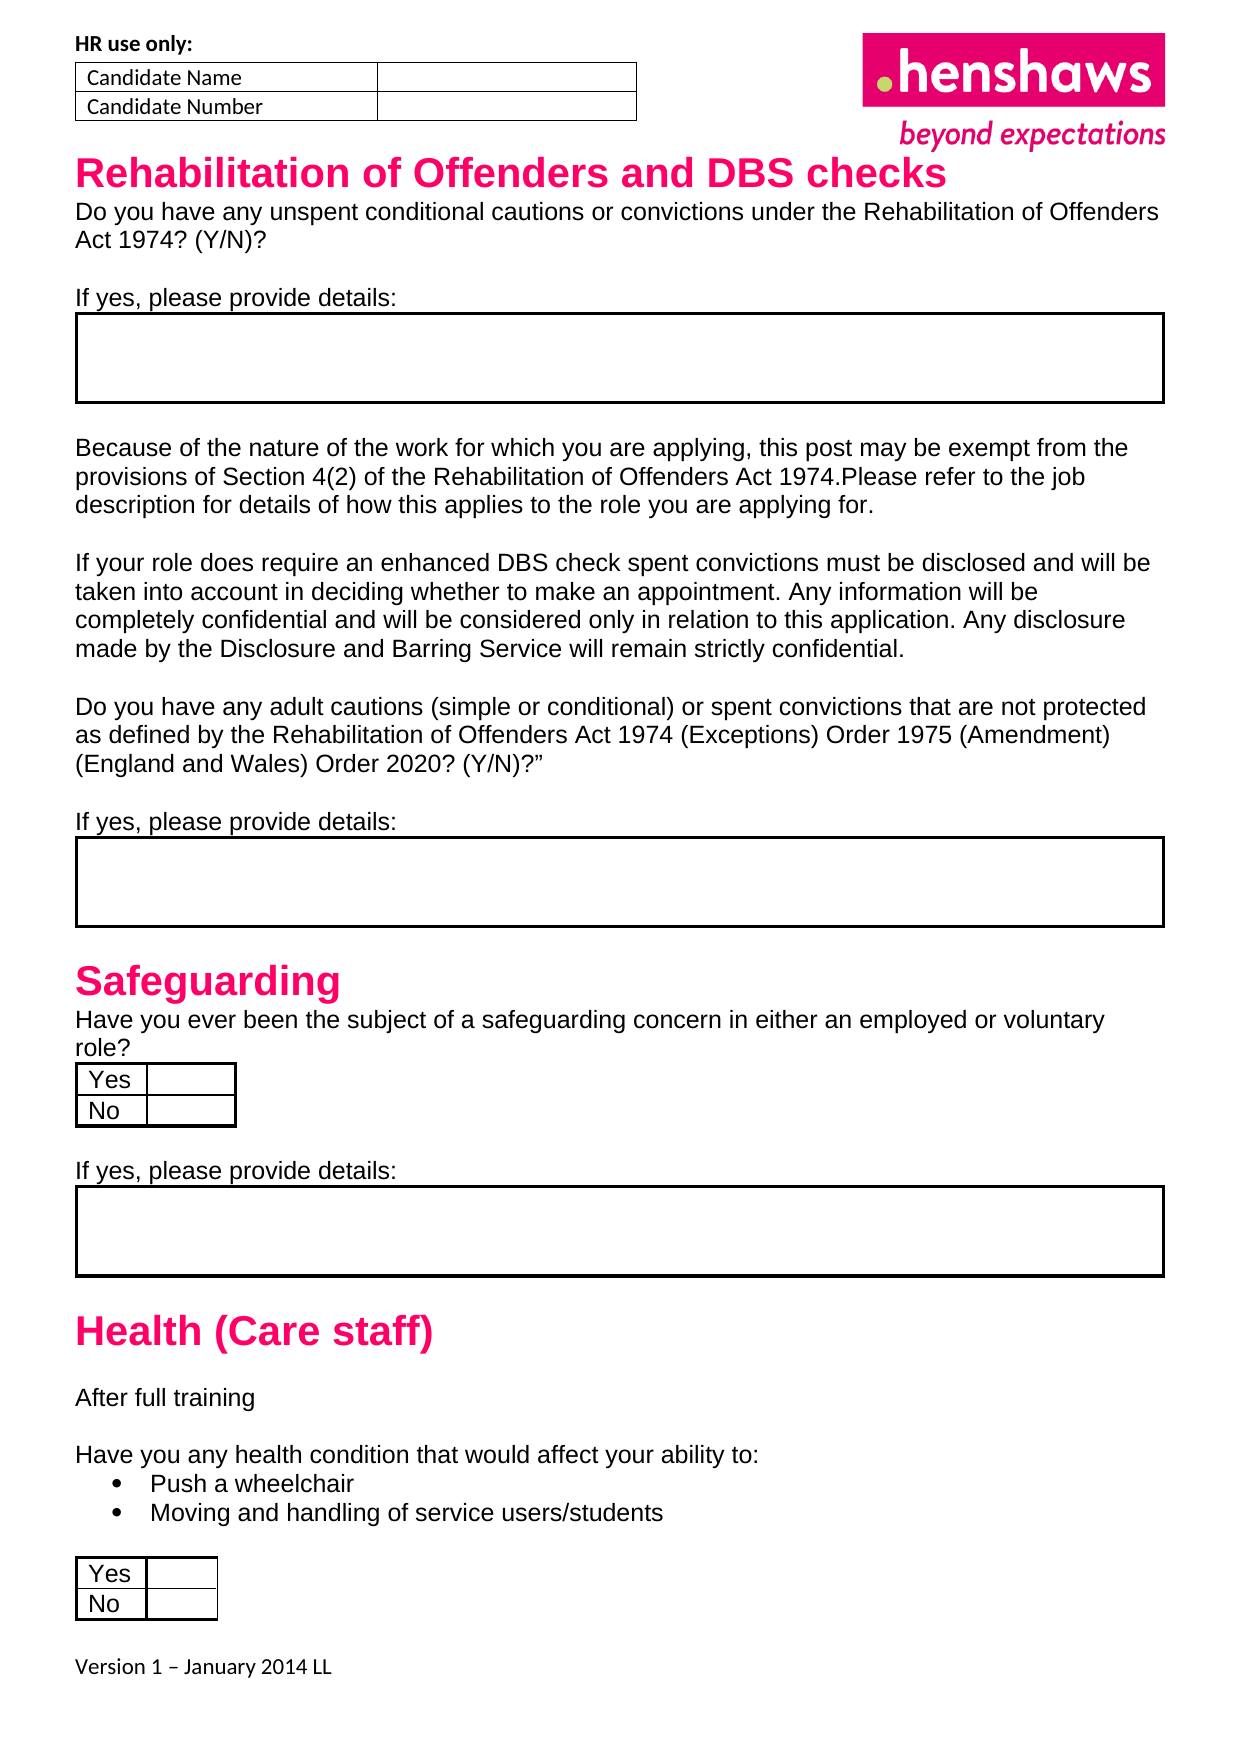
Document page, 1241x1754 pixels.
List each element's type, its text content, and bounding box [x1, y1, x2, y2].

text If yes, please provide details: [75, 283, 1165, 312]
text If yes, please provide details: [75, 1156, 1165, 1185]
text Do you have any adult cautions (simple or conditional) or spent convictions that are not protected as defined by the Rehabilitation of Offenders Act 1974 (Exceptions) Order 1975 (Amendment) (England and Wales) Order 2020? (Y/N)?” [75, 692, 1165, 778]
table_header Yes [78, 1559, 145, 1587]
table_cell [148, 1588, 217, 1618]
table_header Yes [78, 1065, 146, 1094]
table_cell No [78, 1096, 146, 1124]
list Push a wheelchair [112, 1469, 1165, 1498]
list Moving and handling of service users/students [112, 1498, 1165, 1527]
text If yes, please provide details: [75, 807, 1165, 836]
picture [862, 33, 1166, 152]
text Have you any health condition that would affect your ability to: [75, 1440, 1165, 1469]
table_header [78, 315, 1162, 401]
text Do you have any unspent conditional cautions or convictions under the Rehabilitation of Offenders Act 1974? (Y/N)? [75, 197, 1165, 254]
table_cell [148, 1096, 234, 1124]
text Health (Care staff) [75, 1306, 1165, 1354]
table_header [78, 1188, 1162, 1274]
text If your role does require an enhanced DBS check spent convictions must be disclosed and will be taken into account in deciding whether to make an appointment. Any information will be completely confidential and will be considered only in relation to this application. Any disclosure made by the Disclosure and Barring Service will remain strictly confidential. [75, 548, 1165, 663]
table_header [148, 1559, 217, 1587]
table_cell No [78, 1589, 145, 1618]
text Safeguarding [75, 957, 1165, 1005]
text Because of the nature of the work for which you are applying, this post may be exempt from the provisions of Section 4(2) of the Rehabilitation of Offenders Act 1974.Please refer to the job description for details of how this applies to the role you are applying for. [75, 433, 1165, 519]
table_header [148, 1065, 234, 1094]
text Have you ever been the subject of a safeguarding concern in either an employed or voluntary role? [75, 1005, 1165, 1062]
text Rehabilitation of Offenders and DBS checks [75, 149, 1165, 197]
table_header [78, 839, 1162, 925]
text After full training [75, 1383, 1165, 1412]
